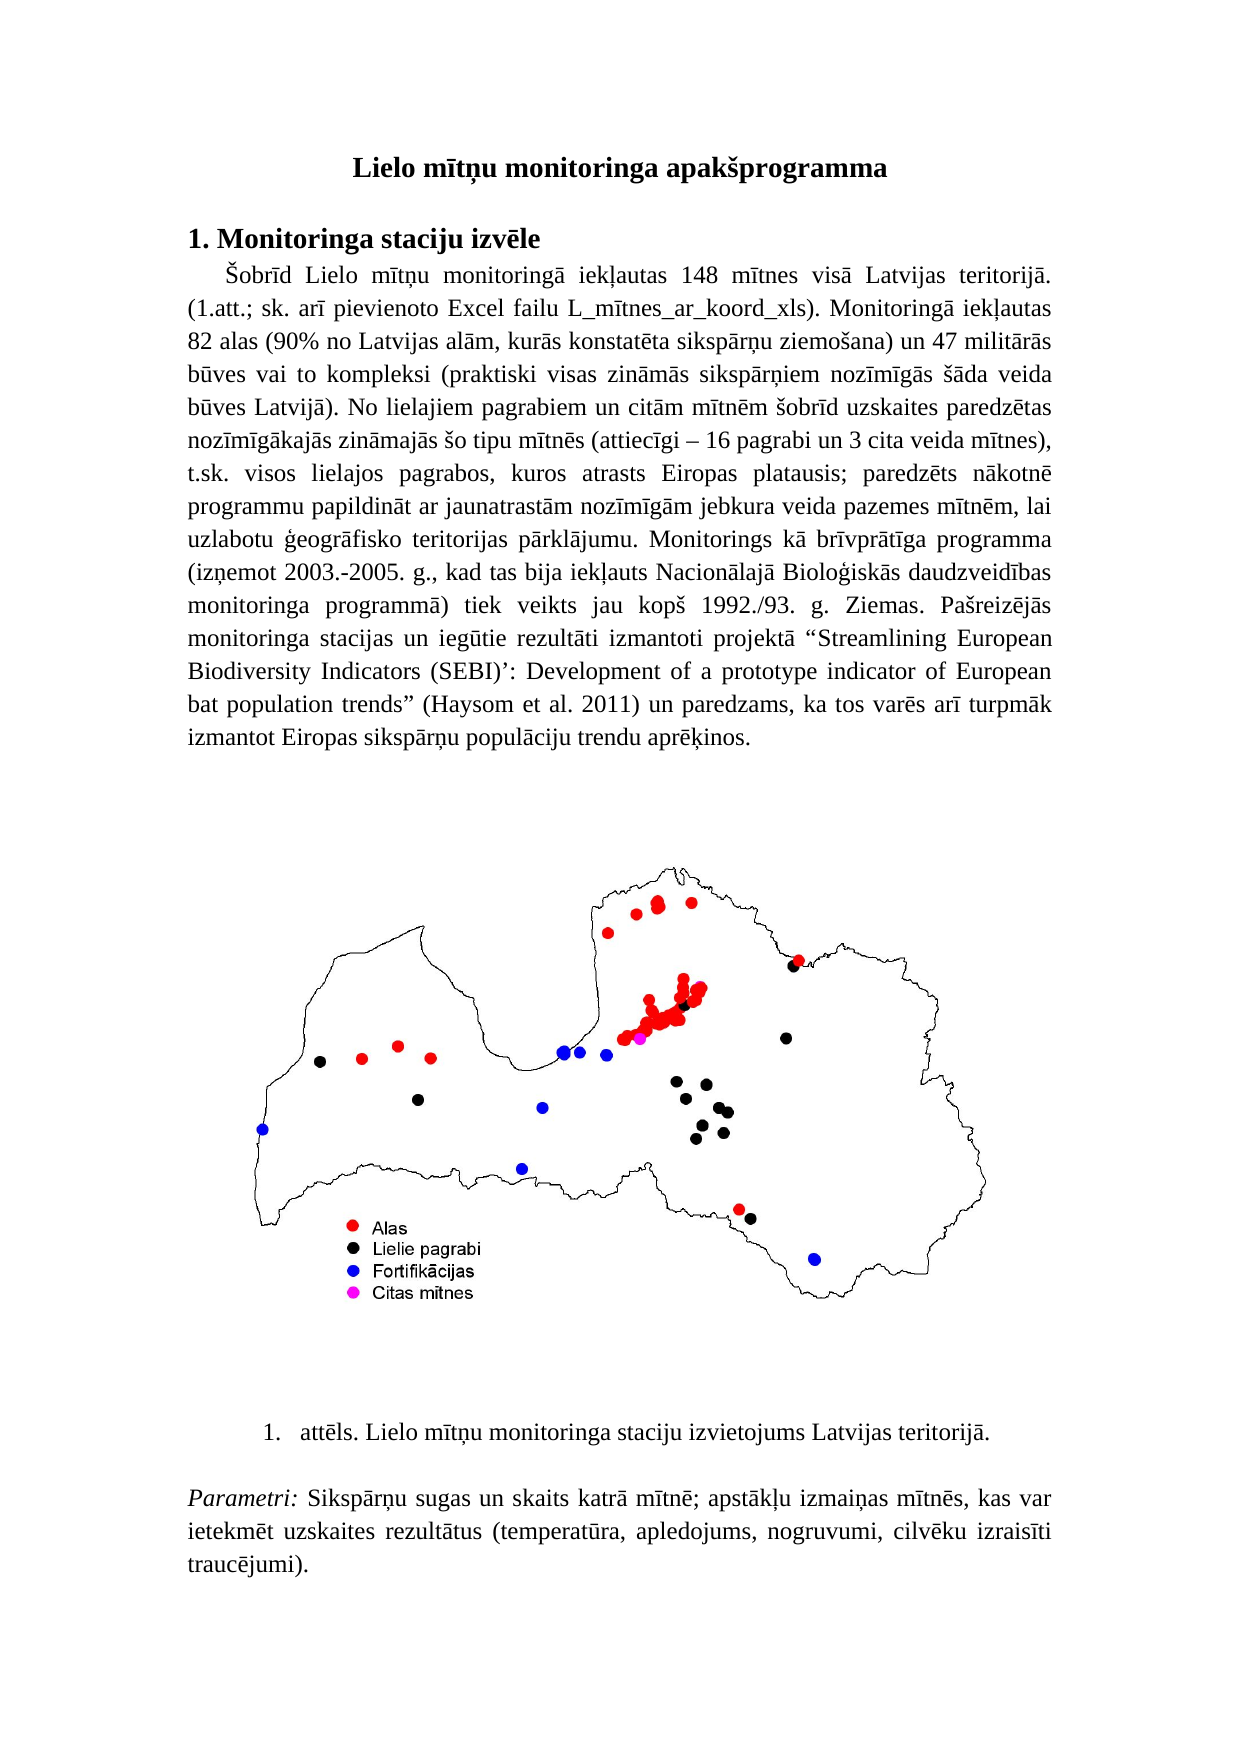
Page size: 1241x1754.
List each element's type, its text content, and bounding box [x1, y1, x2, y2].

text Šobrīd Lielo mītņu monitoringā iekļautas 148 mītnes visā Latvijas teritorijā. (1.att.; sk. arī pievienoto Excel failu L_mītnes_ar_koord_xls). Monitoringā iekļautas 82 alas (90% no Latvijas alām, kurās konstatēta sikspārņu ziemošana) un 47 militārās būves vai to kompleksi (praktiski visas zināmās sikspārņiem nozīmīgās šāda veida būves Latvijā). No lielajiem pagrabiem un citām mītnēm šobrīd uzskaites paredzētas nozīmīgākajās zināmajās šo tipu mītnēs (attiecīgi – 16 pagrabi un 3 cita veida mītnes), t.sk. visos lielajos pagrabos, kuros atrasts Eiropas platausis; paredzēts nākotnē programmu papildināt ar jaunatrastām nozīmīgām jebkura veida pazemes mītnēm, lai uzlabotu ģeogrāfisko teritorijas pārklājumu. Monitorings kā brīvprātīga programma (izņemot 2003.-2005. g., kad tas bija iekļauts Nacionālajā Bioloģiskās daudzveidības monitoringa programmā) tiek veikts jau kopš 1992./93. g. Ziemas. Pašreizējās monitoringa stacijas un iegūtie rezultāti izmantoti projektā “Streamlining European Biodiversity Indicators (SEBI)’: Development of a prototype indicator of European bat population trends” (Haysom et al. 2011) un paredzams, ka tos varēs arī turpmāk izmantot Eiropas sikspārņu populāciju trendu aprēķinos. [187, 260, 1053, 751]
list attēls. Lielo mītņu monitoringa staciju izvietojums Latvijas teritorijā. [262, 1417, 1053, 1446]
picture [187, 755, 1054, 1413]
text Lielo mītņu monitoringa apakšprogramma [187, 150, 1053, 183]
text Parametri: Sikspārņu sugas un skaits katrā mītnē; apstākļu izmaiņas mītnēs, kas var ietekmēt uzskaites rezultātus (temperatūra, apledojums, nogruvumi, cilvēku izraisīti traucējumi). [187, 1483, 1053, 1578]
text 1. Monitoringa staciju izvēle [187, 222, 1053, 255]
